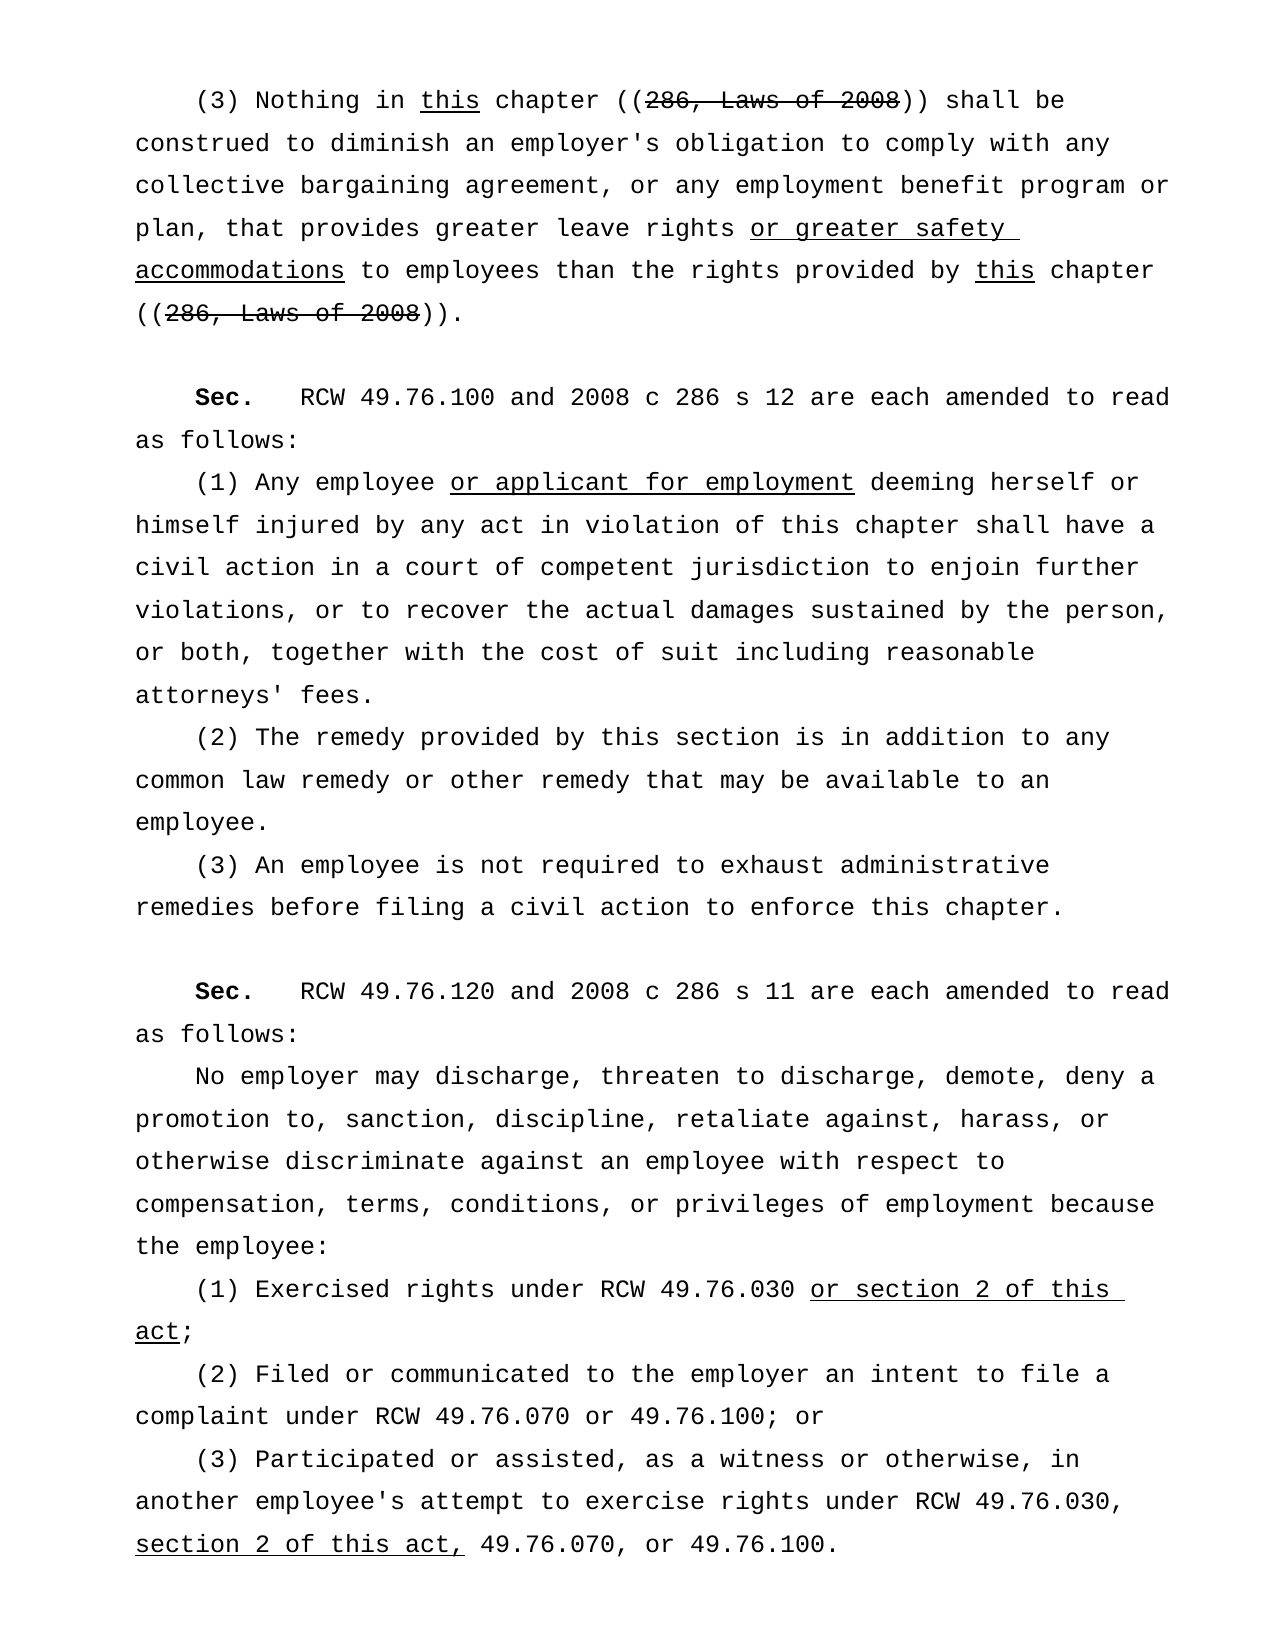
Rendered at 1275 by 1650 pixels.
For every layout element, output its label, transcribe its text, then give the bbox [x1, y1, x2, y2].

text (1) Any employee or applicant for employment deeming herself or himself injured by any act in violation of this chapter shall have a civil action in a court of competent jurisdiction to enjoin further violations, or to recover the actual damages sustained by the person, or both, together with the cost of suit including reasonable attorneys' fees. [135, 457, 1170, 712]
text Sec. RCW 49.76.120 and 2008 c 286 s 11 are each amended to read as follows: [135, 966, 1170, 1051]
text (3) Nothing in this chapter ((286, Laws of 2008)) shall be construed to diminish an employer's obligation to comply with any collective bargaining agreement, or any employment benefit program or plan, that provides greater leave rights or greater safety accommodations to employees than the rights provided by this chapter ((286, Laws of 2008)). [135, 75, 1170, 330]
text (2) Filed or communicated to the employer an intent to file a complaint under RCW 49.76.070 or 49.76.100; or [135, 1348, 1170, 1433]
text (3) Participated or assisted, as a witness or otherwise, in another employee's attempt to exercise rights under RCW 49.76.030, section 2 of this act, 49.76.070, or 49.76.100. [135, 1433, 1170, 1561]
text (1) Exercised rights under RCW 49.76.030 or section 2 of this act; [135, 1263, 1170, 1348]
text (2) The remedy provided by this section is in addition to any common law remedy or other remedy that may be available to an employee. [135, 712, 1170, 839]
text No employer may discharge, threaten to discharge, demote, deny a promotion to, sanction, discipline, retaliate against, harass, or otherwise discriminate against an employee with respect to compensation, terms, conditions, or privileges of employment because the employee: [135, 1051, 1170, 1263]
text Sec. RCW 49.76.100 and 2008 c 286 s 12 are each amended to read as follows: [135, 372, 1170, 457]
text (3) An employee is not required to exhaust administrative remedies before filing a civil action to enforce this chapter. [135, 839, 1170, 924]
